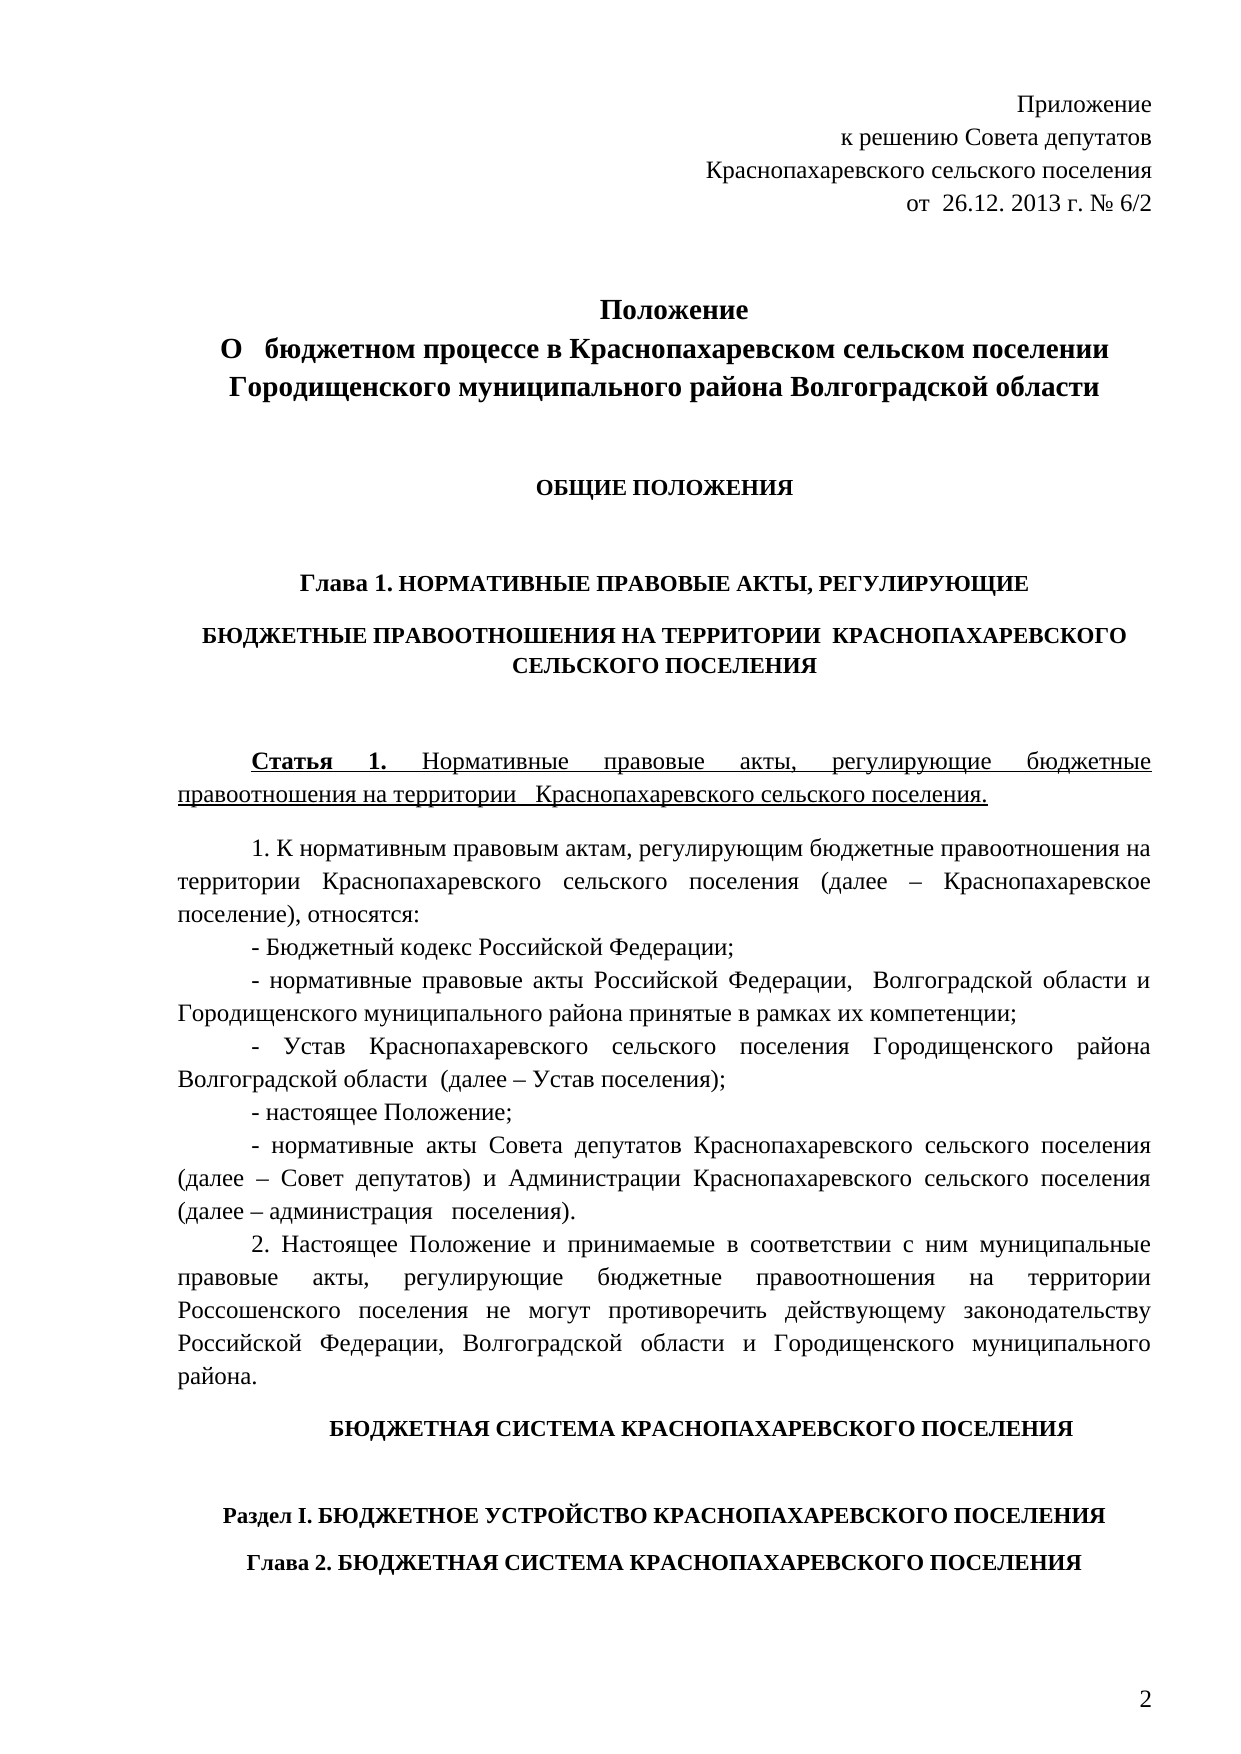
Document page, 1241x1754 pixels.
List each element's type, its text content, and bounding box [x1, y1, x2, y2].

text Положение [196, 292, 1152, 326]
text Раздел I. БЮДЖЕТНОЕ УСТРОЙСТВО КРАСНОПАХАРЕВСКОГО ПОСЕЛЕНИЯ [177, 1502, 1152, 1529]
text О бюджетном процессе в Краснопахаревском сельском поселении [177, 331, 1152, 364]
text БЮДЖЕТНАЯ СИСТЕМА КРАСНОПАХАРЕВСКОГО ПОСЕЛЕНИЯ [177, 1415, 1152, 1441]
text Городищенского муниципального района Волгоградской области [177, 369, 1152, 403]
text ОБЩИЕ ПОЛОЖЕНИЯ [177, 474, 1152, 501]
text - нормативные правовые акты Российской Федерации, Волгоградской области и Городищенского муниципального района принятые в рамках их компетенции; [177, 965, 1152, 1027]
text - Бюджетный кодекс Российской Федерации; [177, 932, 1152, 961]
text Краснопахаревского сельского поселения [694, 155, 1152, 183]
text 2. Настоящее Положение и принимаемые в соответствии с ним муниципальные правовые акты, регулирующие бюджетные правоотношения на территории Россошенского поселения не могут противоречить действующему законодательству Российской Федерации, Волгоградской области и Городищенского муниципального района. [177, 1229, 1152, 1390]
text - Устав Краснопахаревского сельского поселения Городищенского района Волгоградской области (далее – Устав поселения); [177, 1031, 1152, 1093]
text от 26.12. 2013 г. № 6/2 [694, 188, 1152, 216]
text Приложение [177, 89, 1152, 117]
text Глава 1. НОРМАТИВНЫЕ ПРАВОВЫЕ АКТЫ, РЕГУЛИРУЮЩИЕ [177, 568, 1152, 597]
text к решению Совета депутатов [694, 122, 1152, 150]
text - нормативные акты Совета депутатов Краснопахаревского сельского поселения (далее – Совет депутатов) и Администрации Краснопахаревского сельского поселения (далее – администрация поселения). [177, 1130, 1152, 1225]
text - настоящее Положение; [177, 1097, 1152, 1126]
text Глава 2. БЮДЖЕТНАЯ СИСТЕМА КРАСНОПАХАРЕВСКОГО ПОСЕЛЕНИЯ [177, 1549, 1152, 1576]
text 1. К нормативным правовым актам, регулирующим бюджетные правоотношения на территории Краснопахаревского сельского поселения (далее – Краснопахаревское поселение), относятся: [177, 833, 1152, 928]
text Статья 1. Нормативные правовые акты, регулирующие бюджетные правоотношения на территории Краснопахаревского сельского поселения. [177, 746, 1152, 808]
text БЮДЖЕТНЫЕ ПРАВООТНОШЕНИЯ НА ТЕРРИТОРИИ КРАСНОПАХАРЕВСКОГО СЕЛЬСКОГО ПОСЕЛЕНИЯ [177, 622, 1152, 678]
